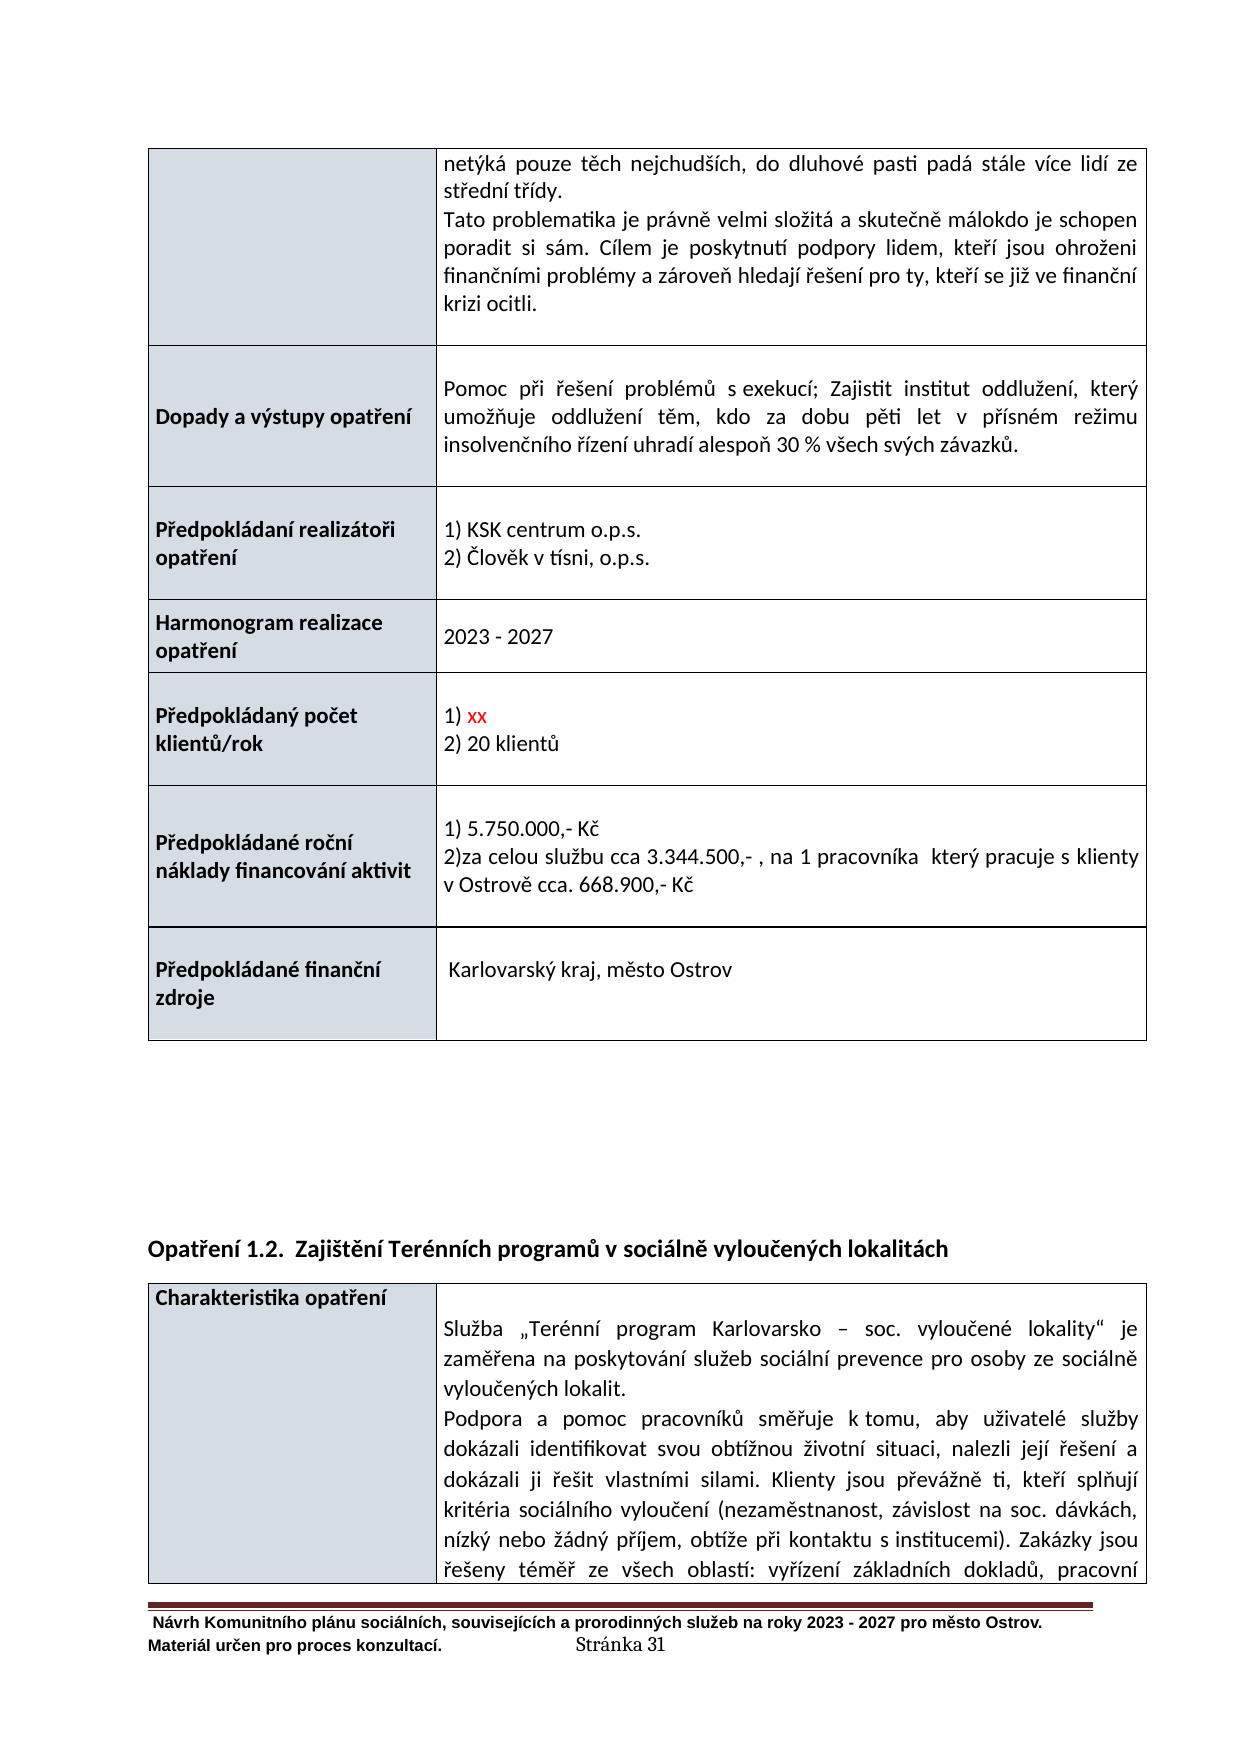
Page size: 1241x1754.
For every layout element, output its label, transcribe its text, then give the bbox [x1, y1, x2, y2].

table_cell Předpokládaní realizátoři opatření [149, 487, 436, 599]
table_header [149, 149, 436, 345]
table_cell 1) KSK centrum o.p.s. 2) Člověk v tísni, o.p.s. [437, 487, 1146, 599]
table_cell Pomoc při řešení problémů s exekucí; Zajistit institut oddlužení, který umožňuje oddlužení těm, kdo za dobu pěti let v přísném režimu insolvenčního řízení uhradí alespoň 30 % všech svých závazků. [437, 346, 1146, 486]
table_cell 2023 - 2027 [437, 600, 1146, 672]
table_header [149, 1284, 436, 1583]
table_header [437, 149, 1146, 345]
table_cell Předpokládaný počet klientů/rok [149, 673, 436, 785]
table_cell 1) xx 2) 20 klientů [437, 673, 1146, 785]
table_cell Harmonogram realizace opatření [149, 600, 436, 672]
table_cell Karlovarský kraj, město Ostrov [437, 928, 1146, 1039]
table_cell Dopady a výstupy opatření [149, 346, 436, 486]
table_cell Předpokládané finanční zdroje [149, 928, 436, 1039]
text Opatření 1.2. Zajištění Terénních programů v sociálně vyloučených lokalitách [148, 1233, 1093, 1263]
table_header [437, 1284, 1146, 1583]
table_cell 1) 5.750.000,- Kč 2)za celou službu cca 3.344.500,- , na 1 pracovníka který pracuje s klienty v Ostrově cca. 668.900,- Kč [437, 786, 1146, 926]
table_cell Předpokládané roční náklady financování aktivit [149, 786, 436, 926]
